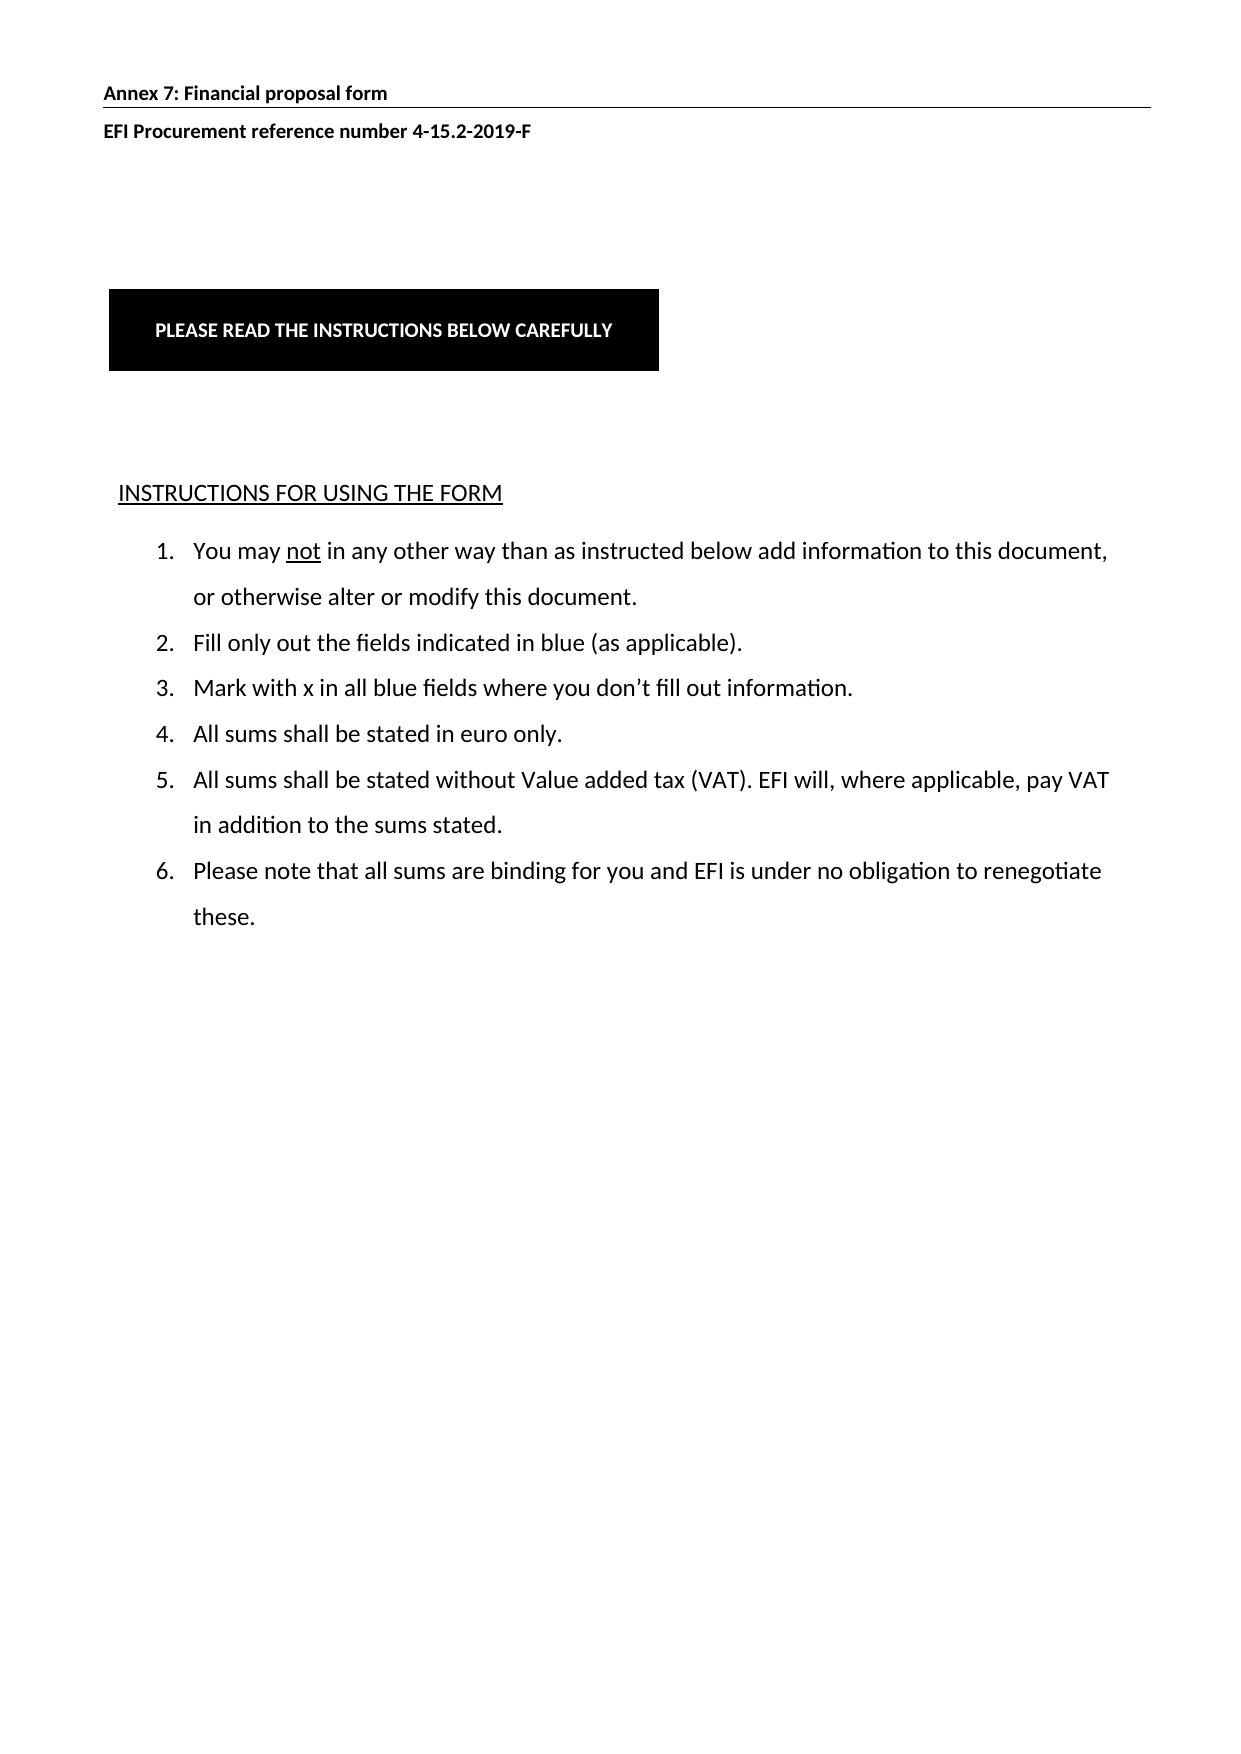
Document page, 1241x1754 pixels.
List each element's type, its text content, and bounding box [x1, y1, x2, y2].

list All sums shall be stated without Value added tax (VAT). EFI will, where applicable, pay VAT in addition to the sums stated. [156, 764, 1122, 840]
list You may not in any other way than as instructed below add information to this document, or otherwise alter or modify this document. [156, 535, 1122, 612]
list Fill only out the fields indicated in blue (as applicable). [156, 627, 1122, 657]
list Please note that all sums are binding for you and EFI is under no obligation to renegotiate these. [156, 855, 1122, 932]
text INSTRUCTIONS FOR USING THE FORM [118, 477, 1122, 508]
text Please read the instructions below carefully [110, 314, 658, 339]
list Mark with x in all blue fields where you don’t fill out information. [156, 672, 1122, 703]
list All sums shall be stated in euro only. [156, 718, 1122, 749]
